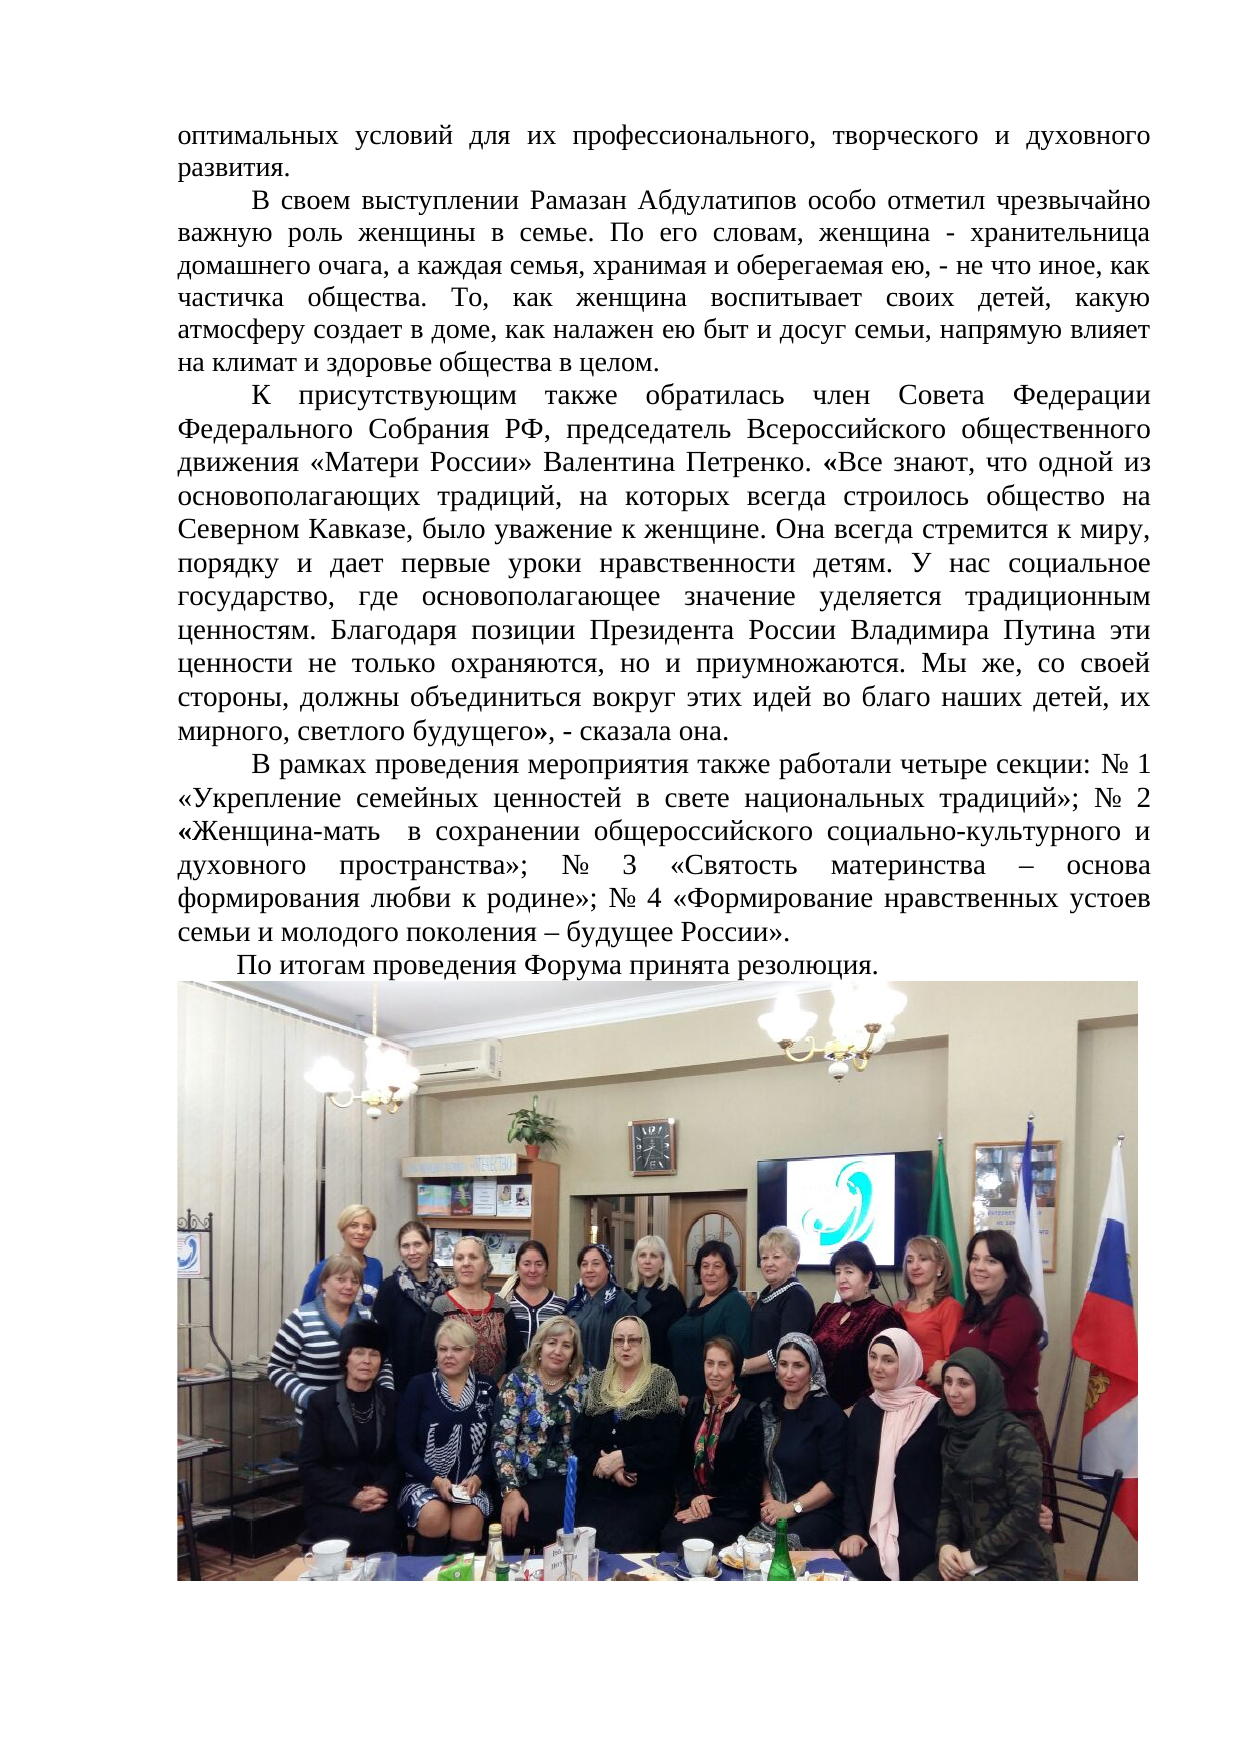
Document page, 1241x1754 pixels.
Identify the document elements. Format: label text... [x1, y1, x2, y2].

picture [177, 981, 1138, 1581]
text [177, 118, 1152, 183]
text По итогам проведения Форума принята резолюция. [177, 947, 1152, 981]
text В рамках проведения мероприятия также работали четыре секции: № 1 «Укрепление семейных ценностей в свете национальных традиций»; № 2 «Женщина-мать в сохранении общероссийского социально-культурного и духовного пространства»; № 3 «Святость материнства – основа формирования любви к родине»; № 4 «Формирование нравственных устоев семьи и молодого поколения – будущее России». [177, 746, 1152, 947]
text В своем выступлении Рамазан Абдулатипов особо отметил чрезвычайно важную роль женщины в семье. По его словам, женщина - хранительница домашнего очага, а каждая семья, хранимая и оберегаемая ею, - не что иное, как частичка общества. То, как женщина воспитывает своих детей, какую атмосферу создает в доме, как налажен ею быт и досуг семьи, напрямую влияет на климат и здоровье общества в целом. [177, 183, 1152, 377]
text К присутствующим также обратилась член Совета Федерации Федерального Собрания РФ, председатель Всероссийского общественного движения «Матери России» Валентина Петренко. «Все знают, что одной из основополагающих традиций, на которых всегда строилось общество на Северном Кавказе, было уважение к женщине. Она всегда стремится к миру, порядку и дает первые уроки нравственности детям. У нас социальное государство, где основополагающее значение уделяется традиционным ценностям. Благодаря позиции Президента России Владимира Путина эти ценности не только охраняются, но и приумножаются. Мы же, со своей стороны, должны объединиться вокруг этих идей во благо наших детей, их мирного, светлого будущего», - сказала она. [177, 377, 1152, 746]
